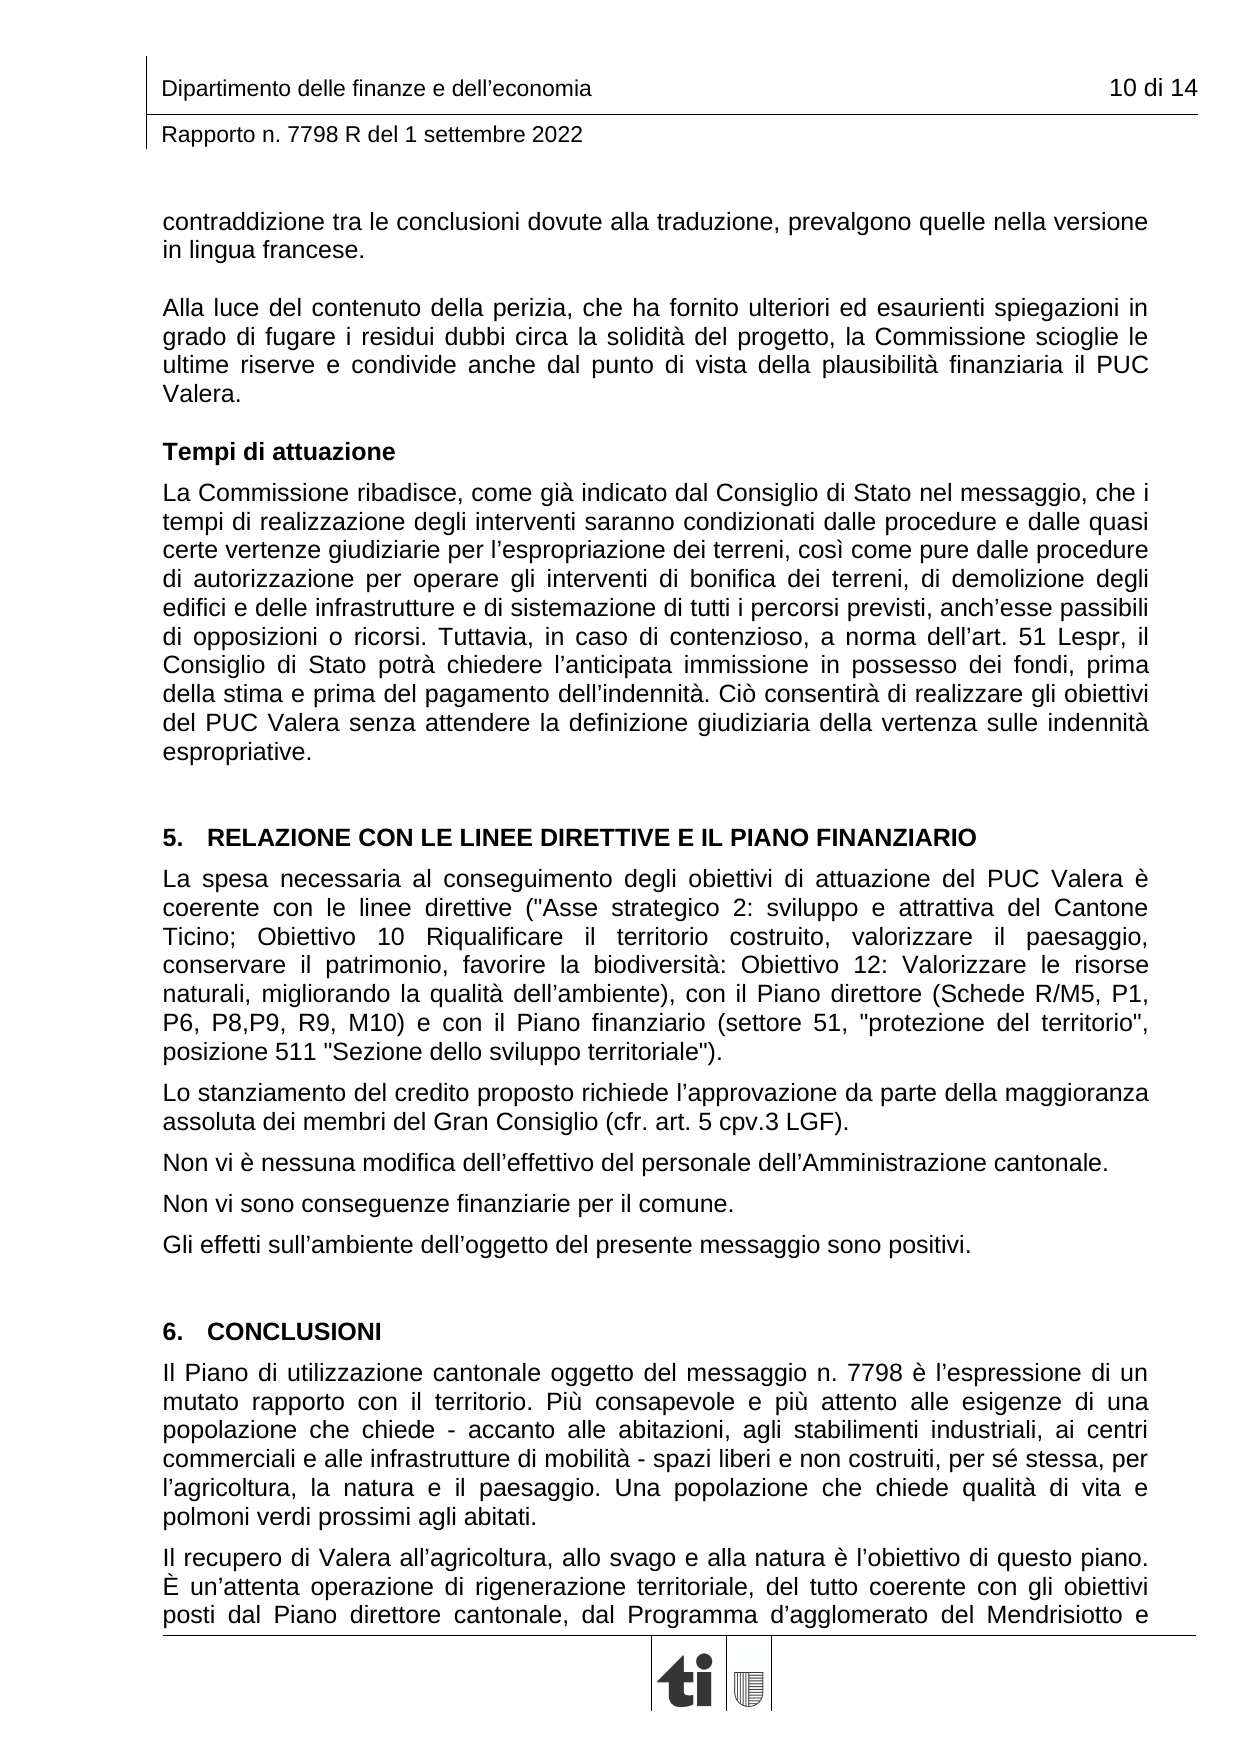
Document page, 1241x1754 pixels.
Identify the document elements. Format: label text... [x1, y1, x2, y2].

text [162, 1543, 1151, 1629]
text Gli effetti sull’ambiente dell’oggetto del presente messaggio sono positivi. [162, 1231, 1151, 1259]
text Non vi è nessuna modifica dell’effettivo del personale dell’Amministrazione cantonale. [162, 1148, 1151, 1177]
subtitle conclusioni [162, 1317, 1151, 1346]
text Tempi di attuazione [162, 437, 1151, 466]
picture [655, 1636, 725, 1707]
picture [728, 1636, 770, 1707]
text La spesa necessaria al conseguimento degli obiettivi di attuazione del PUC Valera è coerente con le linee direttive ("Asse strategico 2: sviluppo e attrattiva del Cantone Ticino; Obiettivo 10 Riqualificare il territorio costruito, valorizzare il paesaggio, conservare il patrimonio, favorire la biodiversità: Obiettivo 12: Valorizzare le risorse naturali, migliorando la qualità dell’ambiente), con il Piano direttore (Schede R/M5, P1, P6, P8,P9, R9, M10) e con il Piano finanziario (settore 51, "protezione del territorio", posizione 511 "Sezione dello sviluppo territoriale"). [162, 864, 1151, 1066]
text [162, 207, 1151, 264]
text La Commissione ribadisce, come già indicato dal Consiglio di Stato nel messaggio, che i tempi di realizzazione degli interventi saranno condizionati dalle procedure e dalle quasi certe vertenze giudiziarie per l’espropriazione dei terreni, così come pure dalle procedure di autorizzazione per operare gli interventi di bonifica dei terreni, di demolizione degli edifici e delle infrastrutture e di sistemazione di tutti i percorsi previsti, anch’esse passibili di opposizioni o ricorsi. Tuttavia, in caso di contenzioso, a norma dell’art. 51 Lespr, il Consiglio di Stato potrà chiedere l’anticipata immissione in possesso dei fondi, prima della stima e prima del pagamento dell’indennità. Ciò consentirà di realizzare gli obiettivi del PUC Valera senza attendere la definizione giudiziaria della vertenza sulle indennità espropriative. [162, 478, 1151, 766]
text Non vi sono conseguenze finanziarie per il comune. [162, 1189, 1151, 1218]
text Lo stanziamento del credito proposto richiede l’approvazione da parte della maggioranza assoluta dei membri del Gran Consiglio (cfr. art. 5 cpv.3 LGF). [162, 1078, 1151, 1136]
text Il Piano di utilizzazione cantonale oggetto del messaggio n. 7798 è l’espressione di un mutato rapporto con il territorio. Più consapevole e più attento alle esigenze di una popolazione che chiede - accanto alle abitazioni, agli stabilimenti industriali, ai centri commerciali e alle infrastrutture di mobilità - spazi liberi e non costruiti, per sé stessa, per l’agricoltura, la natura e il paesaggio. Una popolazione che chiede qualità di vita e polmoni verdi prossimi agli abitati. [162, 1358, 1151, 1531]
subtitle relazione con le linee direttive e il piano finanziario [162, 823, 1151, 852]
text Alla luce del contenuto della perizia, che ha fornito ulteriori ed esaurienti spiegazioni in grado di fugare i residui dubbi circa la solidità del progetto, la Commissione scioglie le ultime riserve e condivide anche dal punto di vista della plausibilità finanziaria il PUC Valera. [162, 293, 1151, 408]
